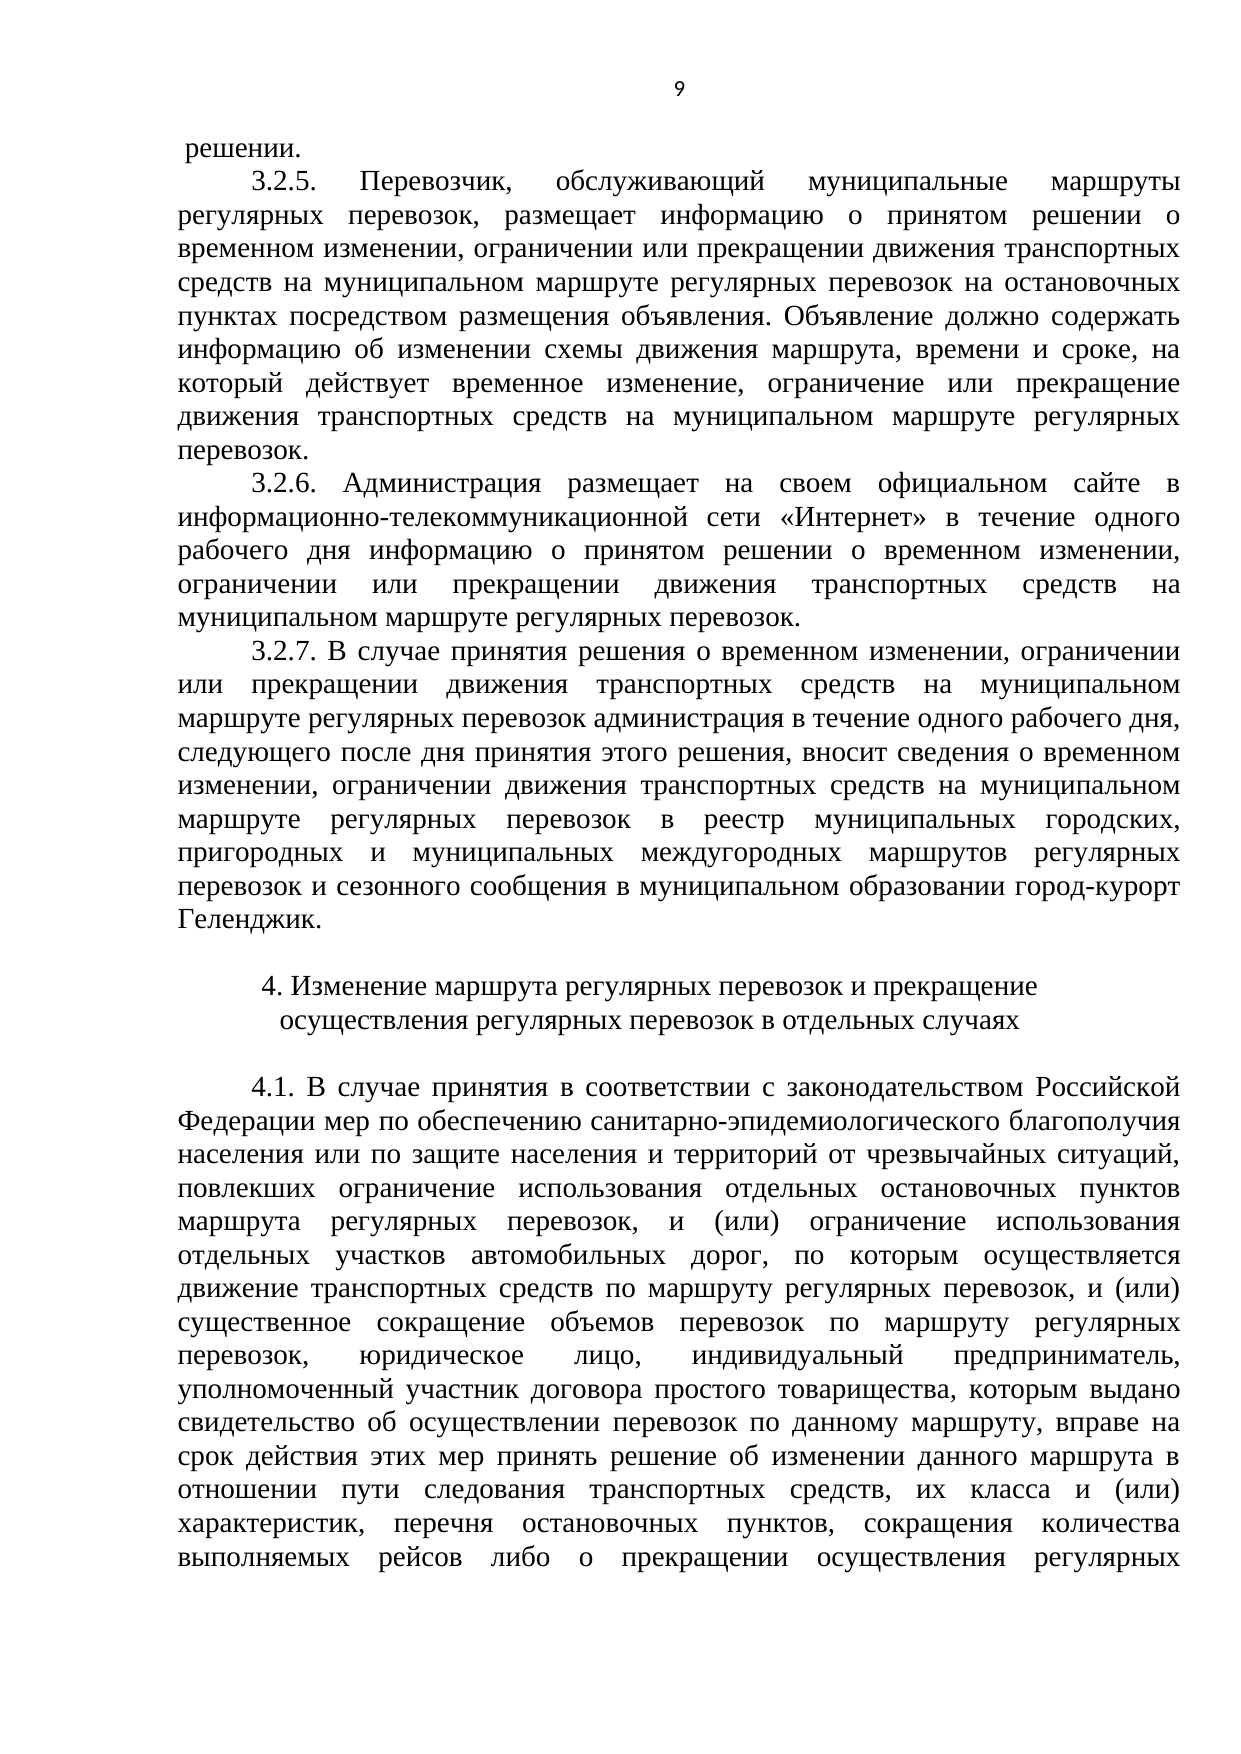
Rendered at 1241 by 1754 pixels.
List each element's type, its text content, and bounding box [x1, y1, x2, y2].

text 3.2.6. Администрация размещает на своем официальном сайте в информационно-телекоммуникационной сети «Интернет» в течение одного рабочего дня информацию о принятом решении о временном изменении, ограничении или прекращении движения транспортных средств на муниципальном маршруте регулярных перевозок. [177, 465, 1181, 633]
text 3.2.5. Перевозчик, обслуживающий муниципальные маршруты регулярных перевозок, размещает информацию о принятом решении о временном изменении, ограничении или прекращении движения транспортных средств на муниципальном маршруте регулярных перевозок на остановочных пунктах посредством размещения объявления. Объявление должно содержать информацию об изменении схемы движения маршрута, времени и сроке, на который действует временное изменение, ограничение или прекращение движения транспортных средств на муниципальном маршруте регулярных перевозок. [177, 163, 1181, 465]
text решении. [177, 130, 1181, 163]
text 3.2.7. В случае принятия решения о временном изменении, ограничении или прекращении движения транспортных средств на муниципальном маршруте регулярных перевозок администрация в течение одного рабочего дня, следующего после дня принятия этого решения, вносит сведения о временном изменении, ограничении движения транспортных средств на муниципальном маршруте регулярных перевозок в реестр муниципальных городских, пригородных и муниципальных междугородных маршрутов регулярных перевозок и сезонного сообщения в муниципальном образовании город-курорт Геленджик. [177, 633, 1181, 935]
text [177, 1069, 1181, 1572]
text 4. Изменение маршрута регулярных перевозок и прекращение осуществления регулярных перевозок в отдельных случаях [236, 968, 1063, 1036]
